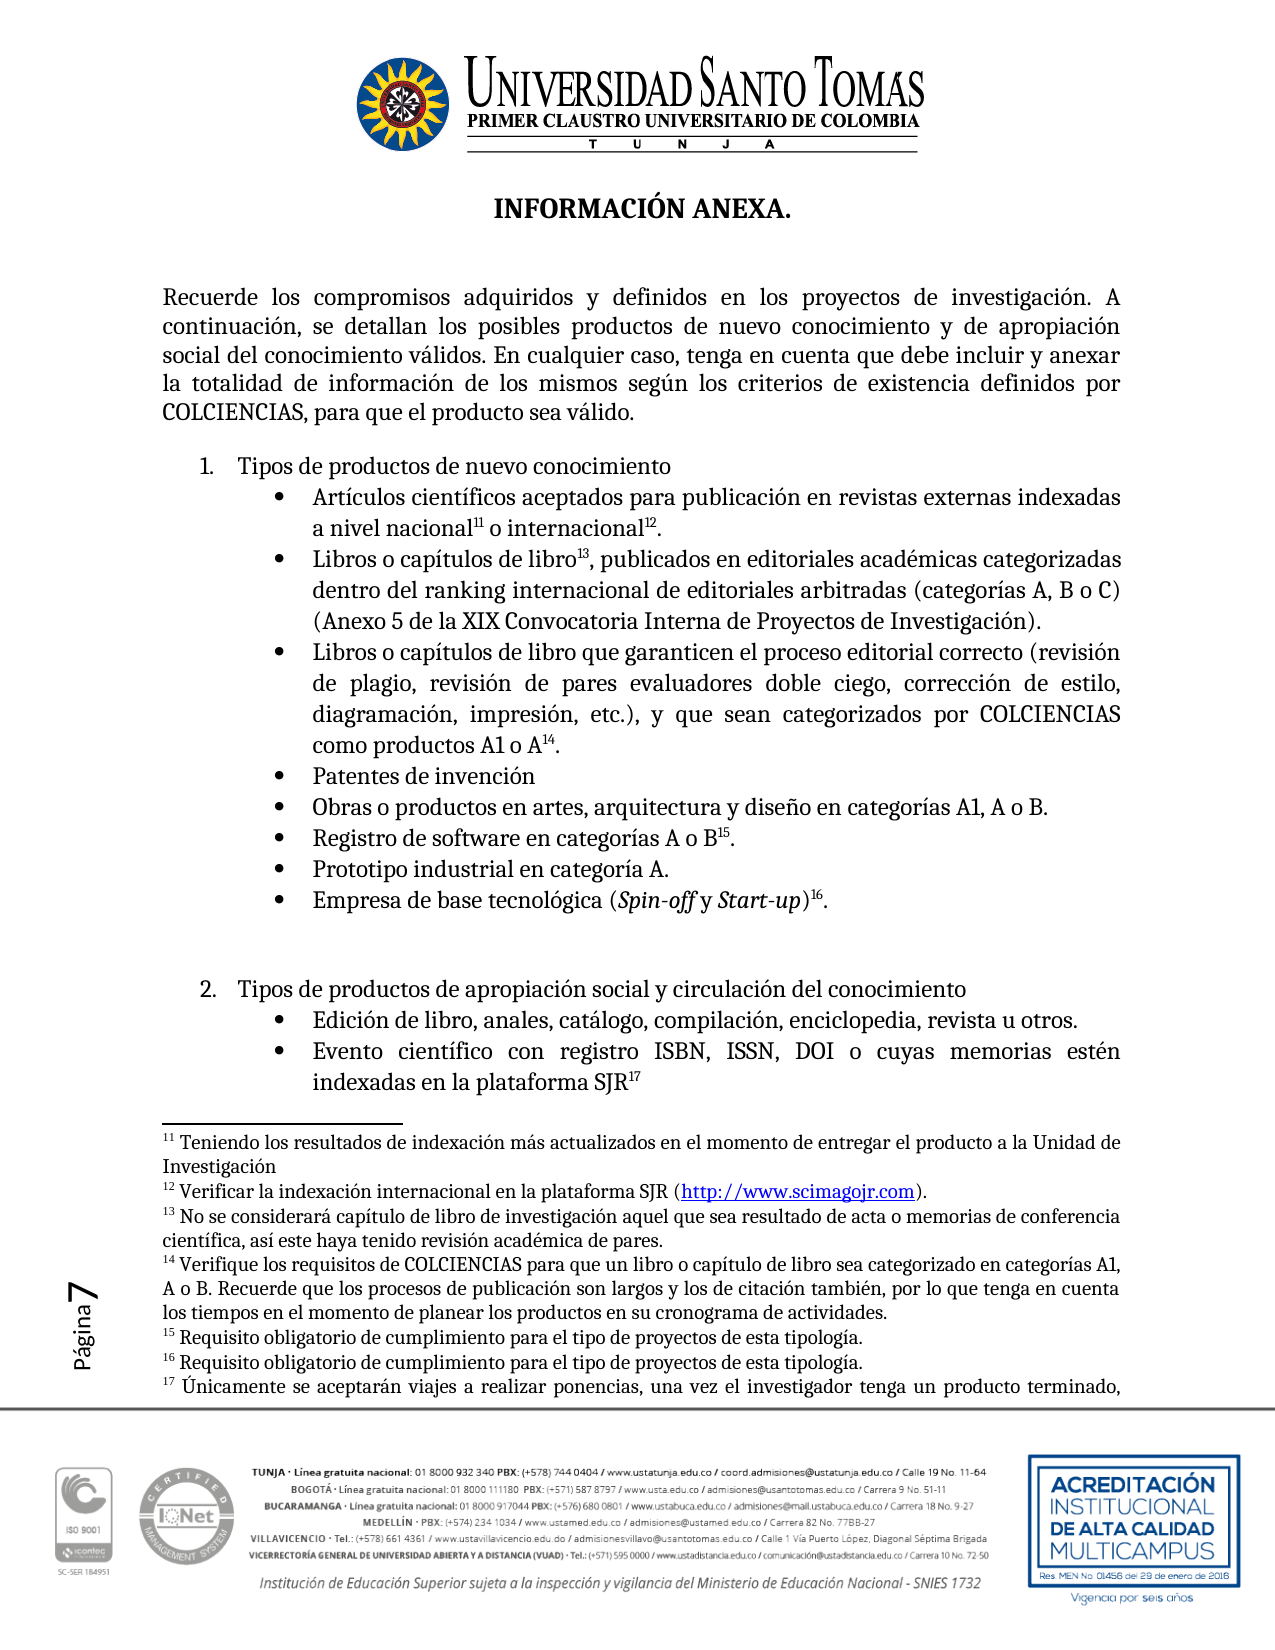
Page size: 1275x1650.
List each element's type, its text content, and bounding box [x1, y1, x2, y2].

list Artículos científicos aceptados para publicación en revistas externas indexadas a nivel nacional o internacional. [275, 483, 1122, 543]
list Patentes de invención [275, 762, 1122, 791]
picture [12, 21, 1267, 177]
list Prototipo industrial en categoría A. [275, 855, 1122, 884]
list Libros o capítulos de libro, publicados en editoriales académicas categorizadas dentro del ranking internacional de editoriales arbitradas (categorías A, B o C) (Anexo 5 de la XIX Convocatoria Interna de Proyectos de Investigación). [275, 545, 1122, 636]
list Tipos de productos de nuevo conocimiento [200, 452, 1122, 481]
list Obras o productos en artes, arquitectura y diseño en categorías A1, A o B. [275, 793, 1122, 822]
list Empresa de base tecnológica (Spin-off y Start-up). [275, 886, 1122, 915]
list Libros o capítulos de libro que garanticen el proceso editorial correcto (revisión de plagio, revisión de pares evaluadores doble ciego, corrección de estilo, diagramación, impresión, etc.), y que sean categorizados por COLCIENCIAS como productos A1 o A. [275, 638, 1122, 760]
list Edición de libro, anales, catálogo, compilación, enciclopedia, revista u otros. [275, 1006, 1122, 1035]
text INFORMACIÓN ANEXA. [162, 192, 1122, 226]
list Tipos de productos de apropiación social y circulación del conocimiento [200, 975, 1122, 1004]
list Evento científico con registro ISBN, ISSN, DOI o cuyas memorias estén indexadas en la plataforma SJR [275, 1037, 1122, 1097]
picture [0, 1392, 1275, 1624]
list Registro de software en categorías A o B. [275, 824, 1122, 853]
text Recuerde los compromisos adquiridos y definidos en los proyectos de investigación. A continuación, se detallan los posibles productos de nuevo conocimiento y de apropiación social del conocimiento válidos. En cualquier caso, tenga en cuenta que debe incluir y anexar la totalidad de información de los mismos según los criterios de existencia definidos por COLCIENCIAS, para que el producto sea válido. [162, 283, 1122, 427]
